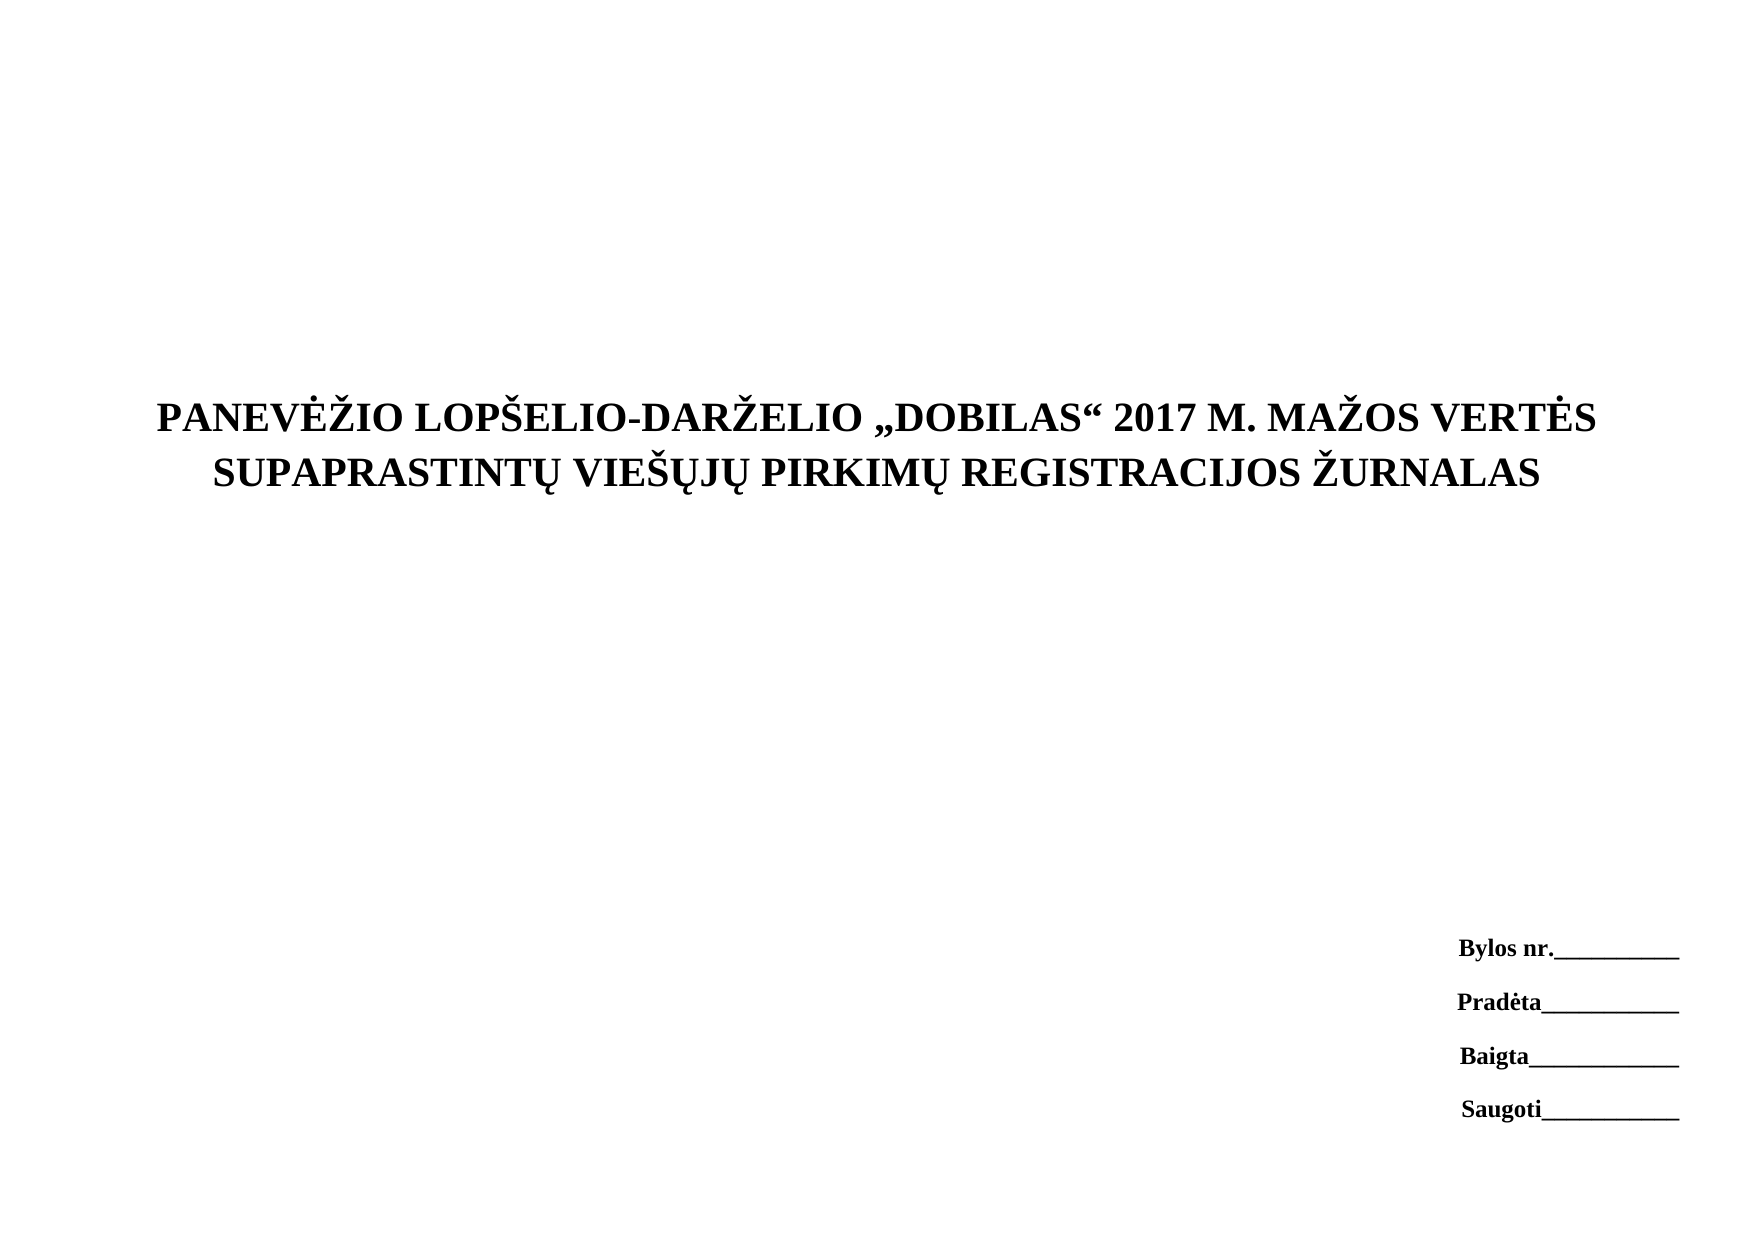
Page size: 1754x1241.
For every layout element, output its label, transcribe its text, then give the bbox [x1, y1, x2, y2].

text Bylos nr.__________ [75, 933, 1679, 962]
text Baigta____________ [75, 1041, 1679, 1069]
text Pradėta___________ [75, 987, 1679, 1016]
text Saugoti___________ [75, 1094, 1679, 1123]
subtitle PANEVĖŽIO LOPŠELIO-DARŽELIO „DOBILAS“ 2017 M. MAŽOS VERTĖS SUPAPRASTINTŲ VIEŠŲJŲ PIRKIMŲ REGISTRACIJOS ŽURNALAS [75, 392, 1679, 495]
